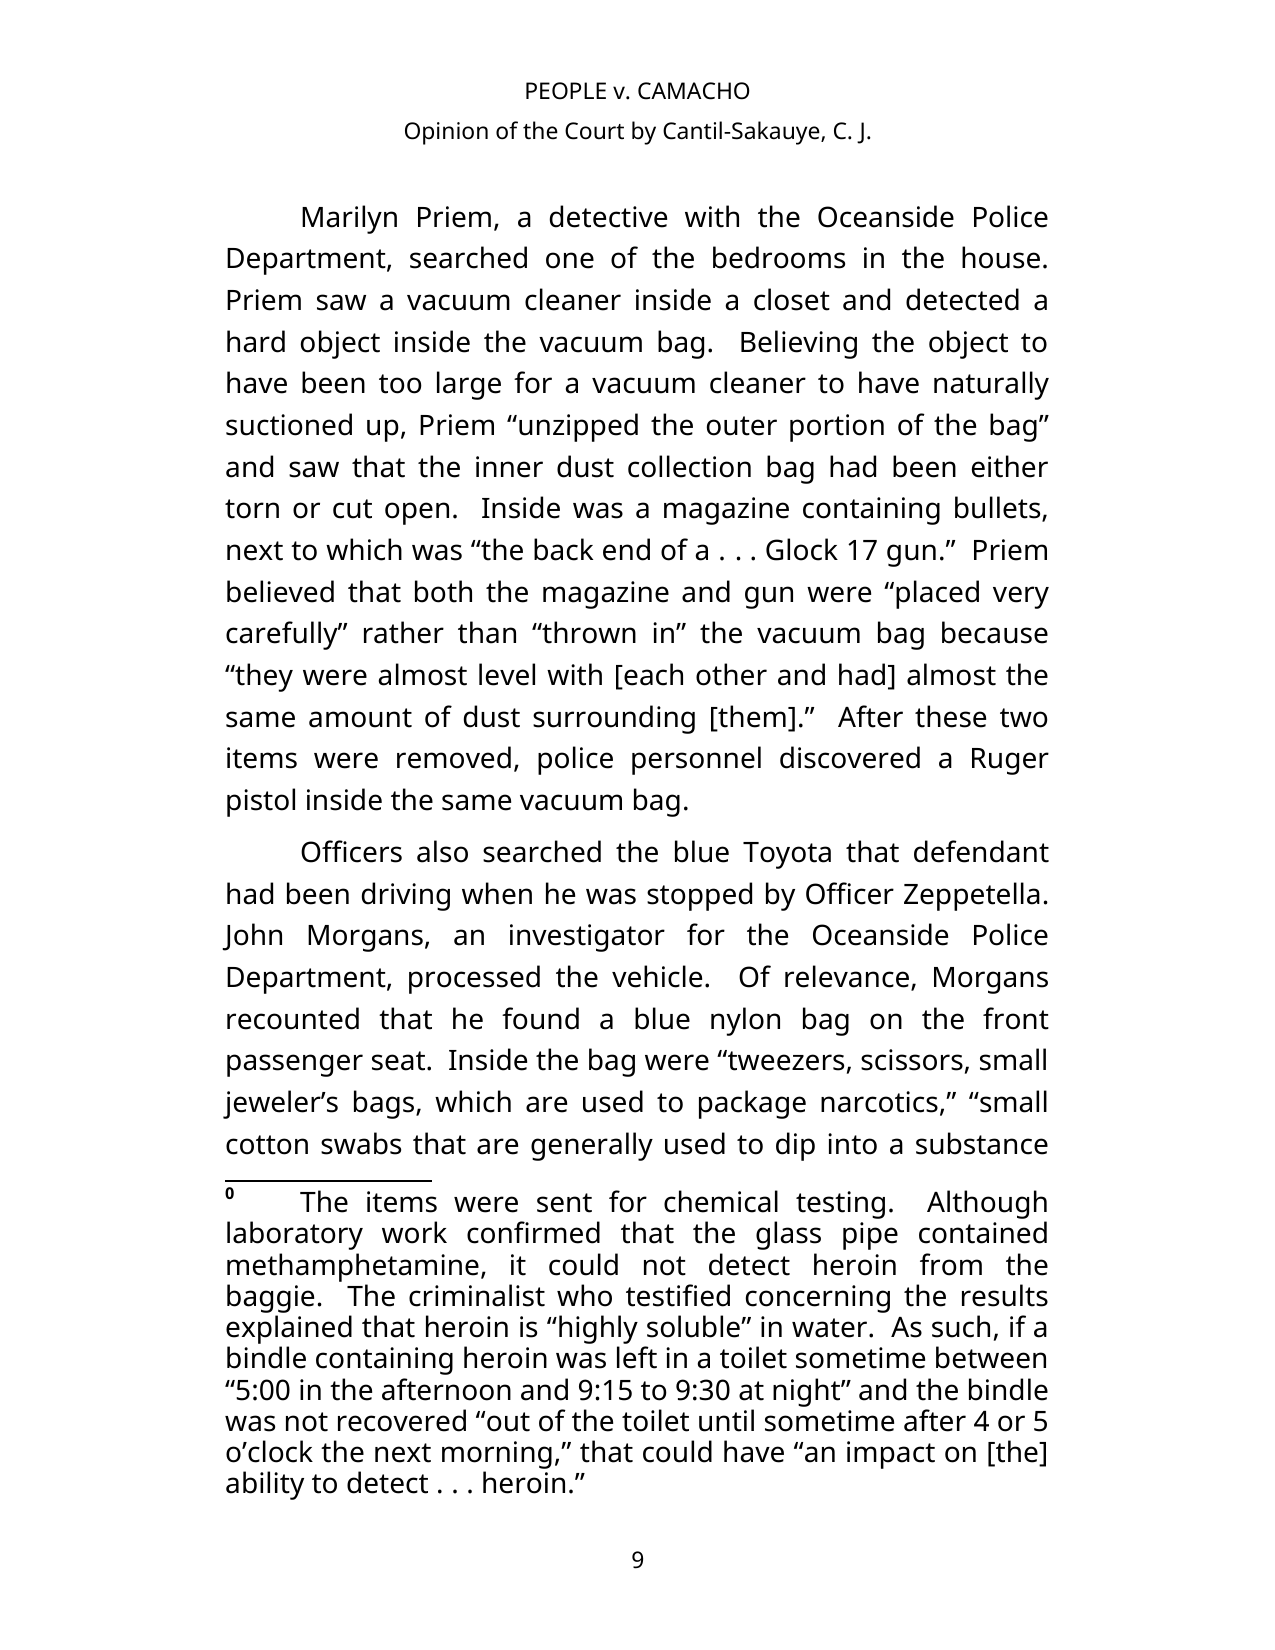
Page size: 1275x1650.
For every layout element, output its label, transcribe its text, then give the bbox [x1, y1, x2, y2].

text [225, 829, 1050, 1162]
text Marilyn Priem, a detective with the Oceanside Police Department, searched one of the bedrooms in the house. Priem saw a vacuum cleaner inside a closet and detected a hard object inside the vacuum bag. Believing the object to have been too large for a vacuum cleaner to have naturally suctioned up, Priem “unzipped the outer portion of the bag” and saw that the inner dust collection bag had been either torn or cut open. Inside was a magazine containing bullets, next to which was “the back end of a . . . Glock 17 gun.” Priem believed that both the magazine and gun were “placed very carefully” rather than “thrown in” the vacuum bag because “they were almost level with [each other and had] almost the same amount of dust surrounding [them].” After these two items were removed, police personnel discovered a Ruger pistol inside the same vacuum bag. [225, 194, 1050, 819]
